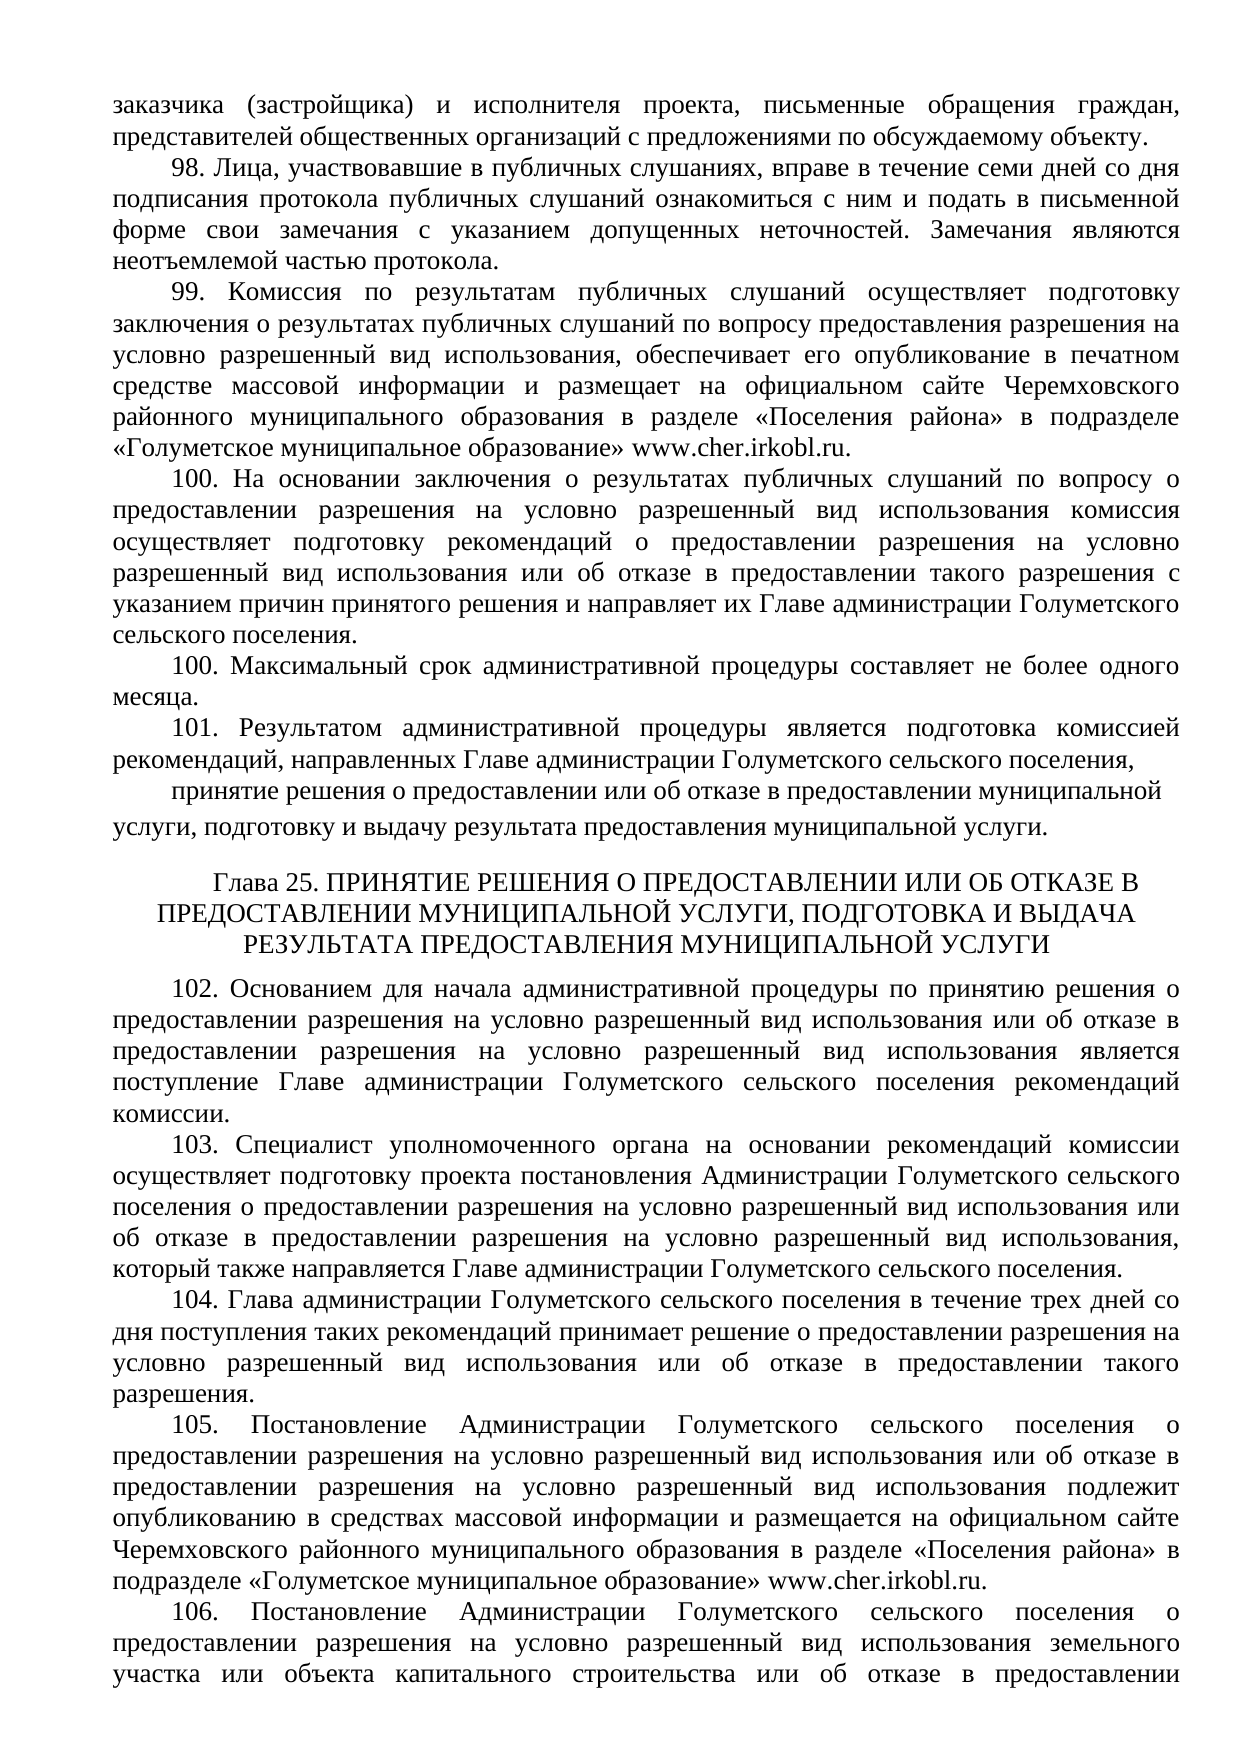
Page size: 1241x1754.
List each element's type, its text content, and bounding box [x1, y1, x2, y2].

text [112, 89, 1181, 151]
text 100. Максимальный срок административной процедуры составляет не более одного месяца. [112, 649, 1181, 712]
text 100. На основании заключения о результатах публичных слушаний по вопросу о предоставлении разрешения на условно разрешенный вид использования комиссия осуществляет подготовку рекомендаций о предоставлении разрешения на условно разрешенный вид использования или об отказе в предоставлении такого разрешения с указанием причин принятого решения и направляет их Главе администрации Голуметского сельского поселения. [112, 462, 1181, 649]
text 101. Результатом административной процедуры является подготовка комиссией рекомендаций, направленных Главе администрации Голуметского сельского поселения, [112, 712, 1181, 774]
text 104. Глава администрации Голуметского сельского поселения в течение трех дней со дня поступления таких рекомендаций принимает решение о предоставлении разрешения на условно разрешенный вид использования или об отказе в предоставлении такого разрешения. [112, 1283, 1181, 1408]
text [112, 1595, 1181, 1688]
text 98. Лица, участвовавшие в публичных слушаниях, вправе в течение семи дней со дня подписания протокола публичных слушаний ознакомиться с ним и подать в письменной форме свои замечания с указанием допущенных неточностей. Замечания являются неотъемлемой частью протокола. [112, 151, 1181, 276]
text 105. Постановление Администрации Голуметского сельского поселения о предоставлении разрешения на условно разрешенный вид использования или об отказе в предоставлении разрешения на условно разрешенный вид использования подлежит опубликованию в средствах массовой информации и размещается на официальном сайте Черемховского районного муниципального образования в разделе «Поселения района» в подразделе «Голуметское муниципальное образование» www.cher.irkobl.ru. [112, 1408, 1181, 1595]
text 99. Комиссия по результатам публичных слушаний осуществляет подготовку заключения о результатах публичных слушаний по вопросу предоставления разрешения на условно разрешенный вид использования, обеспечивает его опубликование в печатном средстве массовой информации и размещает на официальном сайте Черемховского районного муниципального образования в разделе «Поселения района» в подразделе «Голуметское муниципальное образование» www.cher.irkobl.ru. [112, 276, 1181, 462]
text Глава 25. ПРИНЯТИЕ РЕШЕНИЯ О ПРЕДОСТАВЛЕНИИ ИЛИ ОБ ОТКАЗЕ В ПРЕДОСТАВЛЕНИИ МУНИЦИПАЛЬНОЙ УСЛУГИ, ПОДГОТОВКА И ВЫДАЧА РЕЗУЛЬТАТА ПРЕДОСТАВЛЕНИЯ МУНИЦИПАЛЬНОЙ УСЛУГИ [112, 866, 1181, 959]
text 103. Специалист уполномоченного органа на основании рекомендаций комиссии осуществляет подготовку проекта постановления Администрации Голуметского сельского поселения о предоставлении разрешения на условно разрешенный вид использования или об отказе в предоставлении разрешения на условно разрешенный вид использования, который также направляется Главе администрации Голуметского сельского поселения. [112, 1128, 1181, 1283]
text принятие решения о предоставлении или об отказе в предоставлении муниципальной услуги, подготовку и выдачу результата предоставления муниципальной услуги. [112, 774, 1181, 841]
text 102. Основанием для начала административной процедуры по принятию решения о предоставлении разрешения на условно разрешенный вид использования или об отказе в предоставлении разрешения на условно разрешенный вид использования является поступление Главе администрации Голуметского сельского поселения рекомендаций комиссии. [112, 972, 1181, 1128]
